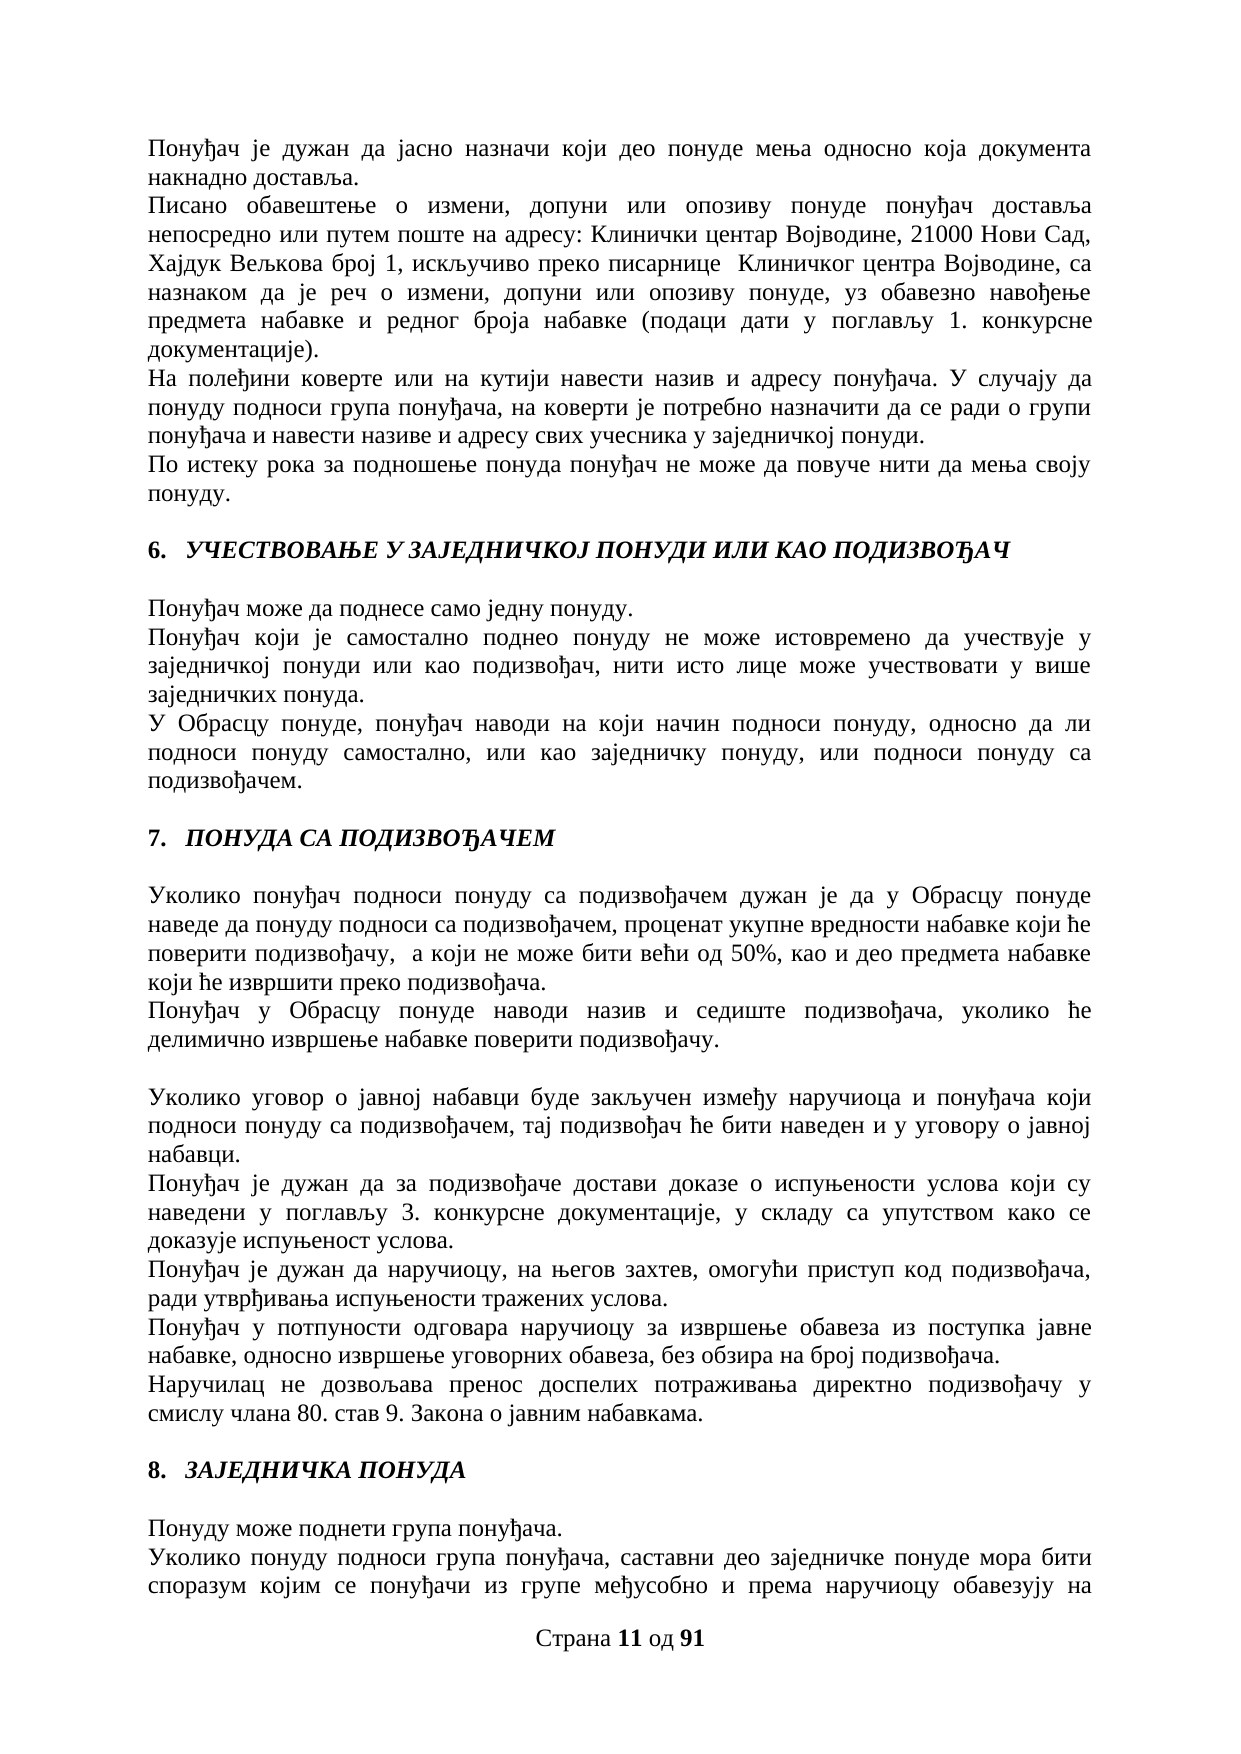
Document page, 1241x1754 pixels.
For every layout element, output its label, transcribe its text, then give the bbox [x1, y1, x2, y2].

text У Обрасцу понуде, понуђач наводи на који начин подноси понуду, односно да ли подноси понуду самостално, или као заједничку понуду, или подноси понуду са подизвођачем. [148, 708, 1092, 794]
text Понуђач у потпуности одговара наручиоцу за извршење обавеза из поступка јавне набавке, односно извршење уговорних обавеза, без обзира на број подизвођача. [148, 1312, 1092, 1369]
text По истеку рока за подношење понуда понуђач не може да повуче нити да мења своју понуду. [148, 449, 1092, 507]
text Уколико понуђач подноси понуду са подизвођачем дужан је да у Обрасцу понуде наведе да понуду подноси са подизвођачем, проценат укупне вредности набавке који ће поверити подизвођачу, а који не може бити већи од 50%, као и део предмета набавке који ће извршити преко подизвођача. [148, 880, 1092, 995]
text Понуђач је дужан да наручиоцу, на његов захтев, омогући приступ код подизвођача, ради утврђивања испуњености тражених услова. [148, 1254, 1092, 1312]
list УЧЕСТВОВАЊЕ У ЗАЈЕДНИЧКОЈ ПОНУДИ ИЛИ КАО ПОДИЗВОЂАЧ [148, 535, 1092, 564]
text Понуду може поднети група понуђача. [148, 1513, 1092, 1542]
text Понуђач у Обрасцу понуде наводи назив и седиште подизвођача, уколико ће делимично извршење набавке поверити подизвођачу. [148, 995, 1092, 1053]
text Писано обавештење о измени, допуни или опозиву понуде понуђач доставља непосредно или путем поште на адресу: Клинички центар Војводине, 21000 Нови Сад, Хајдук Вељкова број 1, искључиво преко писарнице Клиничког центра Војводине, са назнаком да је реч о измени, допуни или опозиву понуде, уз обавезно навођење предмета набавке и редног броја набавке (подаци дати у поглављу 1. конкурсне документације). [148, 190, 1092, 363]
list ЗАЈЕДНИЧКА ПОНУДА [148, 1455, 1092, 1484]
text Понуђач је дужан да јасно назначи који део понуде мења односно која документа накнадно доставља. [148, 133, 1092, 190]
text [148, 1542, 1092, 1599]
text Понуђач је дужан да за подизвођаче достави доказе о испуњености услова који су наведени у поглављу 3. конкурсне документације, у складу са упутством како се доказује испуњеност услова. [148, 1168, 1092, 1254]
list ПОНУДА СА ПОДИЗВОЂАЧЕМ [148, 823, 1092, 852]
text Понуђач може да поднесе само једну понуду. [148, 593, 1092, 622]
text Уколико уговор о јавној набавци буде закључен између наручиоца и понуђача који подноси понуду са подизвођачем, тај подизвођач ће бити наведен и у уговору о јавној набавци. [148, 1082, 1092, 1168]
text Наручилац не дозвољава пренос доспелих потраживања директно подизвођачу у смислу члана 80. став 9. Закона о јавним набавкама. [148, 1369, 1092, 1427]
text Понуђач који је самостално поднео понуду не може истовремено да учествује у заједничкој понуди или као подизвођач, нити исто лице може учествовати у више заједничких понуда. [148, 622, 1092, 708]
text На полеђини коверте или на кутији навести назив и адресу понуђача. У случају да понуду подноси група понуђача, на коверти је потребно назначити да се ради о групи понуђача и навести називе и адресу свих учесника у заједничкој понуди. [148, 363, 1092, 449]
